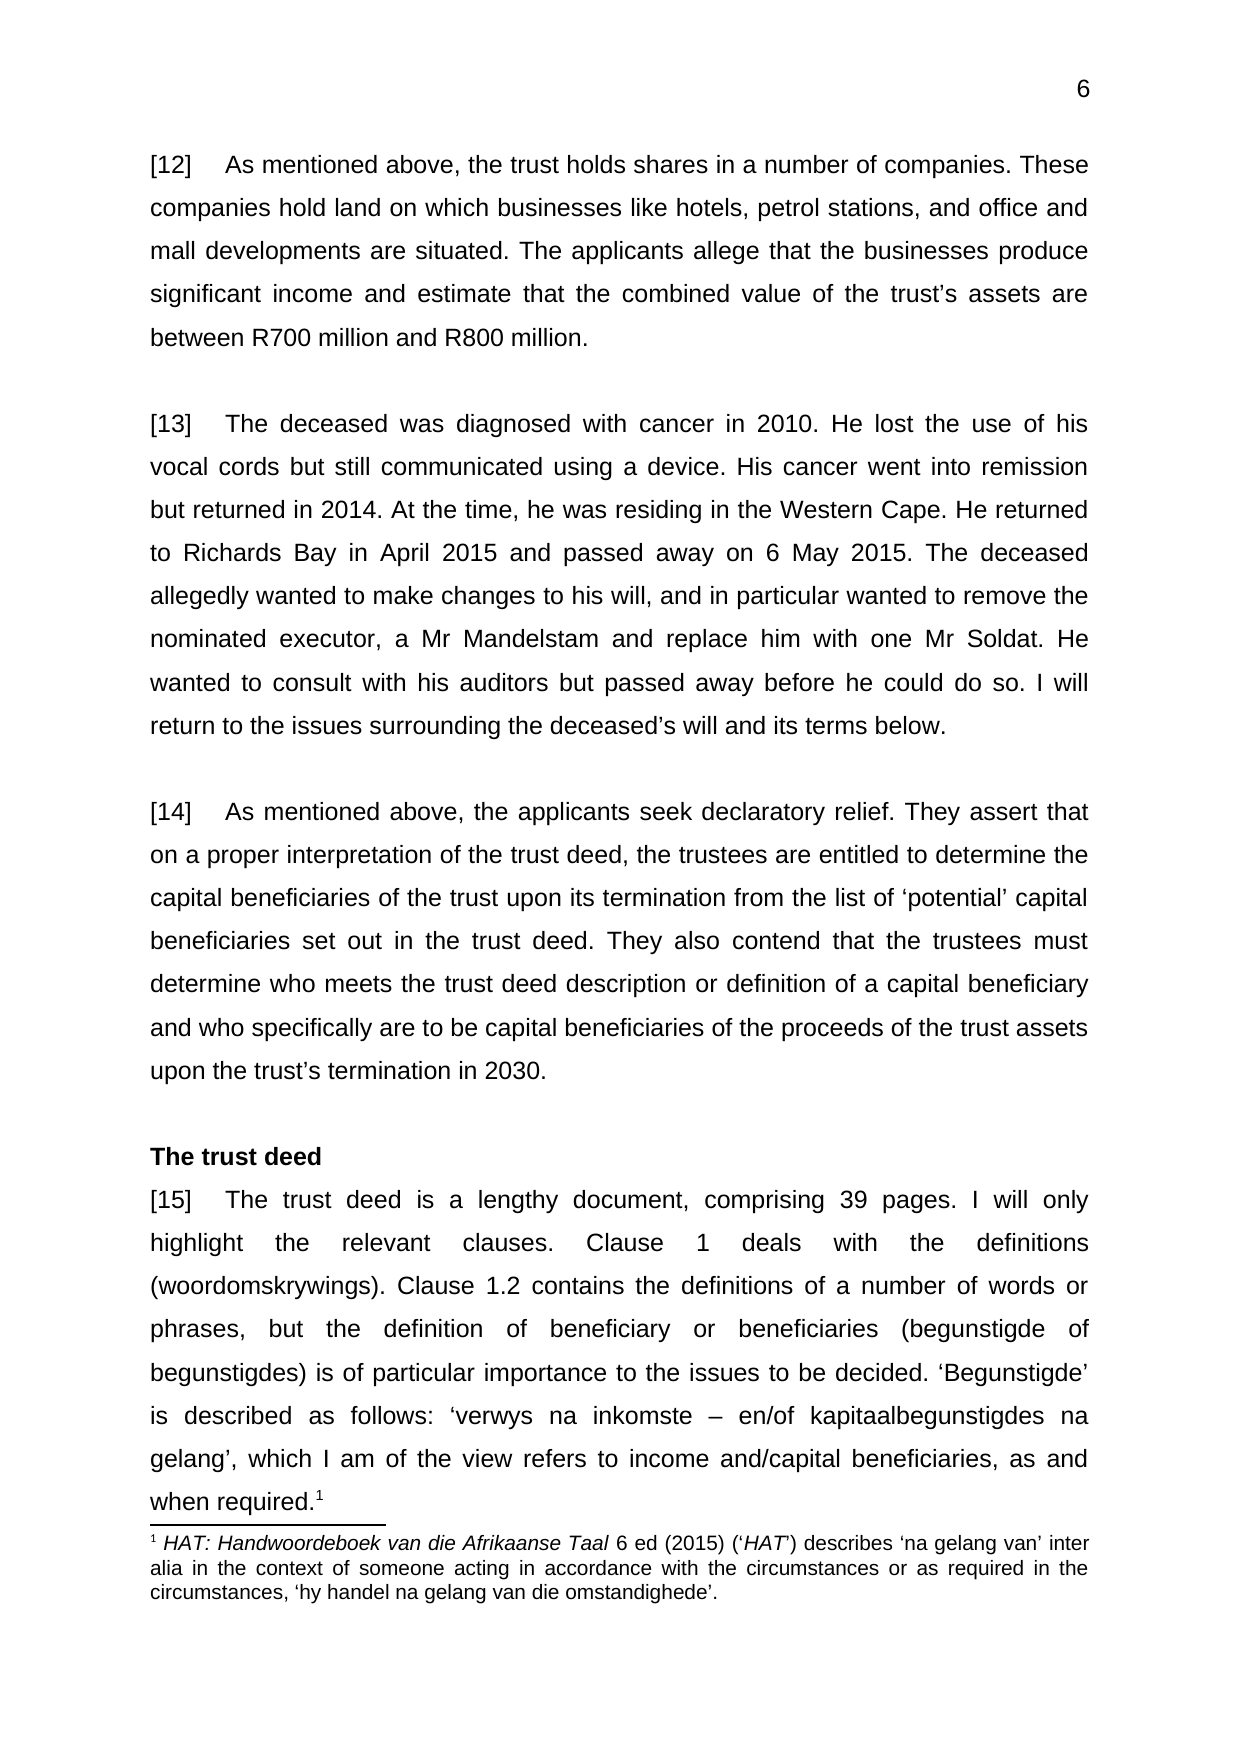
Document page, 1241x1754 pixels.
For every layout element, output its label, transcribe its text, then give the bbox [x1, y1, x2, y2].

text [12] As mentioned above, the trust holds shares in a number of companies. These companies hold land on which businesses like hotels, petrol stations, and office and mall developments are situated. The applicants allege that the businesses produce significant income and estimate that the combined value of the trust’s assets are between R700 million and R800 million. [150, 150, 1090, 351]
list The trust deed [150, 1142, 1090, 1171]
text [14] As mentioned above, the applicants seek declaratory relief. They assert that on a proper interpretation of the trust deed, the trustees are entitled to determine the capital beneficiaries of the trust upon its termination from the list of ‘potential’ capital beneficiaries set out in the trust deed. They also contend that the trustees must determine who meets the trust deed description or definition of a capital beneficiary and who specifically are to be capital beneficiaries of the proceeds of the trust assets upon the trust’s termination in 2030. [150, 797, 1090, 1084]
text [13] The deceased was diagnosed with cancer in 2010. He lost the use of his vocal cords but still communicated using a device. His cancer went into remission but returned in 2014. At the time, he was residing in the Western Cape. He returned to Richards Bay in April 2015 and passed away on 6 May 2015. The deceased allegedly wanted to make changes to his will, and in particular wanted to remove the nominated executor, a Mr Mandelstam and replace him with one Mr Soldat. He wanted to consult with his auditors but passed away before he could do so. I will return to the issues surrounding the deceased’s will and its terms below. [150, 409, 1090, 739]
text [15] The trust deed is a lengthy document, comprising 39 pages. I will only highlight the relevant clauses. Clause 1 deals with the definitions (woordomskrywings). Clause 1.2 contains the definitions of a number of words or phrases, but the definition of beneficiary or beneficiaries (begunstigde of begunstigdes) is of particular importance to the issues to be decided. ‘Begunstigde’ is described as follows: ‘verwys na inkomste – en/of kapitaalbegunstigdes na gelang’, which I am of the view refers to income and/capital beneficiaries, as and when required. [150, 1185, 1090, 1516]
